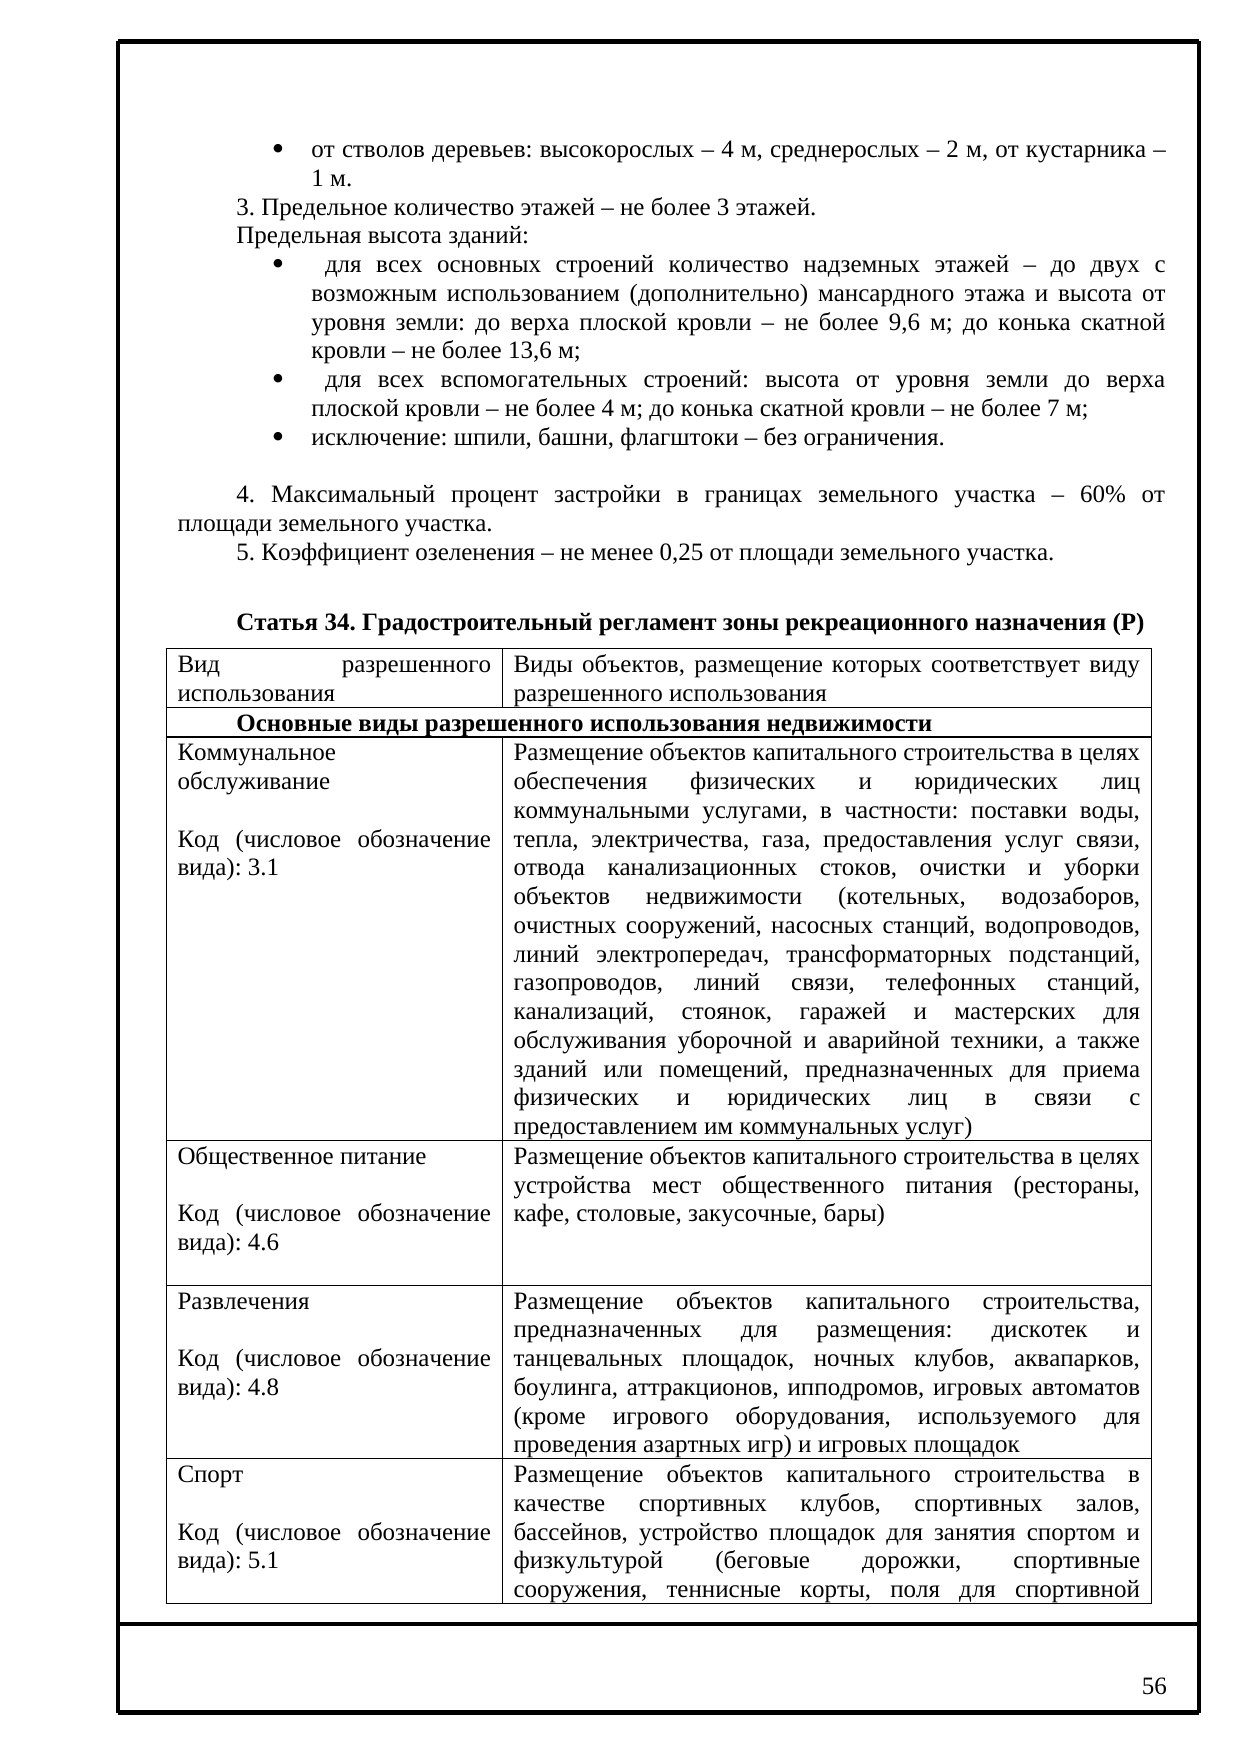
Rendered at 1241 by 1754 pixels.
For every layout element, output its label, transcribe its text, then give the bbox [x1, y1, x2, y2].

text Предельная высота зданий: [177, 221, 1167, 249]
text 5. Коэффициент озеленения – не менее 0,25 от площади земельного участка. [177, 537, 1167, 566]
table_cell Коммунальное обслуживание Код (числовое обозначение вида): 3.1 [167, 738, 502, 1140]
list для всех основных строений количество надземных этажей – до двух с возможным использованием (дополнительно) мансардного этажа и высота от уровня земли: до верха плоской кровли – не более 9,6 м; до конька скатной кровли – не более 13,6 м; [274, 249, 1167, 364]
table_cell Общественное питание Код (числовое обозначение вида): 4.6 [167, 1141, 502, 1285]
text 3. Предельное количество этажей – не более 3 этажей. [177, 192, 1167, 221]
table_cell Размещение объектов капитального строительства, предназначенных для размещения: дискотек и танцевальных площадок, ночных клубов, аквапарков, боулинга, аттракционов, ипподромов, игровых автоматов (кроме игрового оборудования, используемого для проведения азартных игр) и игровых площадок [503, 1286, 1151, 1458]
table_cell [503, 1459, 1151, 1603]
list исключение: шпили, башни, флагштоки – без ограничения. [274, 422, 1167, 451]
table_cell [167, 1459, 502, 1603]
table_cell Развлечения Код (числовое обозначение вида): 4.8 [167, 1286, 502, 1458]
list от стволов деревьев: высокорослых – 4 м, среднерослых – 2 м, от кустарника – 1 м. [274, 134, 1167, 192]
table_cell Размещение объектов капитального строительства в целях устройства мест общественного питания (рестораны, кафе, столовые, закусочные, бары) [503, 1141, 1151, 1285]
table_cell Размещение объектов капитального строительства в целях обеспечения физических и юридических лиц коммунальными услугами, в частности: поставки воды, тепла, электричества, газа, предоставления услуг связи, отвода канализационных стоков, очистки и уборки объектов недвижимости (котельных, водозаборов, очистных сооружений, насосных станций, водопроводов, линий электропередач, трансформаторных подстанций, газопроводов, линий связи, телефонных станций, канализаций, стоянок, гаражей и мастерских для обслуживания уборочной и аварийной техники, а также зданий или помещений, предназначенных для приема физических и юридических лиц в связи с предоставлением им коммунальных услуг) [503, 738, 1151, 1140]
subtitle Статья 34. Градостроительный регламент зоны рекреационного назначения (Р) [177, 607, 1167, 636]
table_header Виды объектов, размещение которых соответствует виду разрешенного использования [503, 649, 1151, 707]
list для всех вспомогательных строений: высота от уровня земли до верха плоской кровли – не более 4 м; до конька скатной кровли – не более 7 м; [274, 364, 1167, 422]
text 4. Максимальный процент застройки в границах земельного участка – 60% от площади земельного участка. [177, 479, 1167, 537]
table_header Вид разрешенного использования [167, 649, 502, 707]
table_cell Основные виды разрешенного использования недвижимости [167, 708, 1151, 736]
